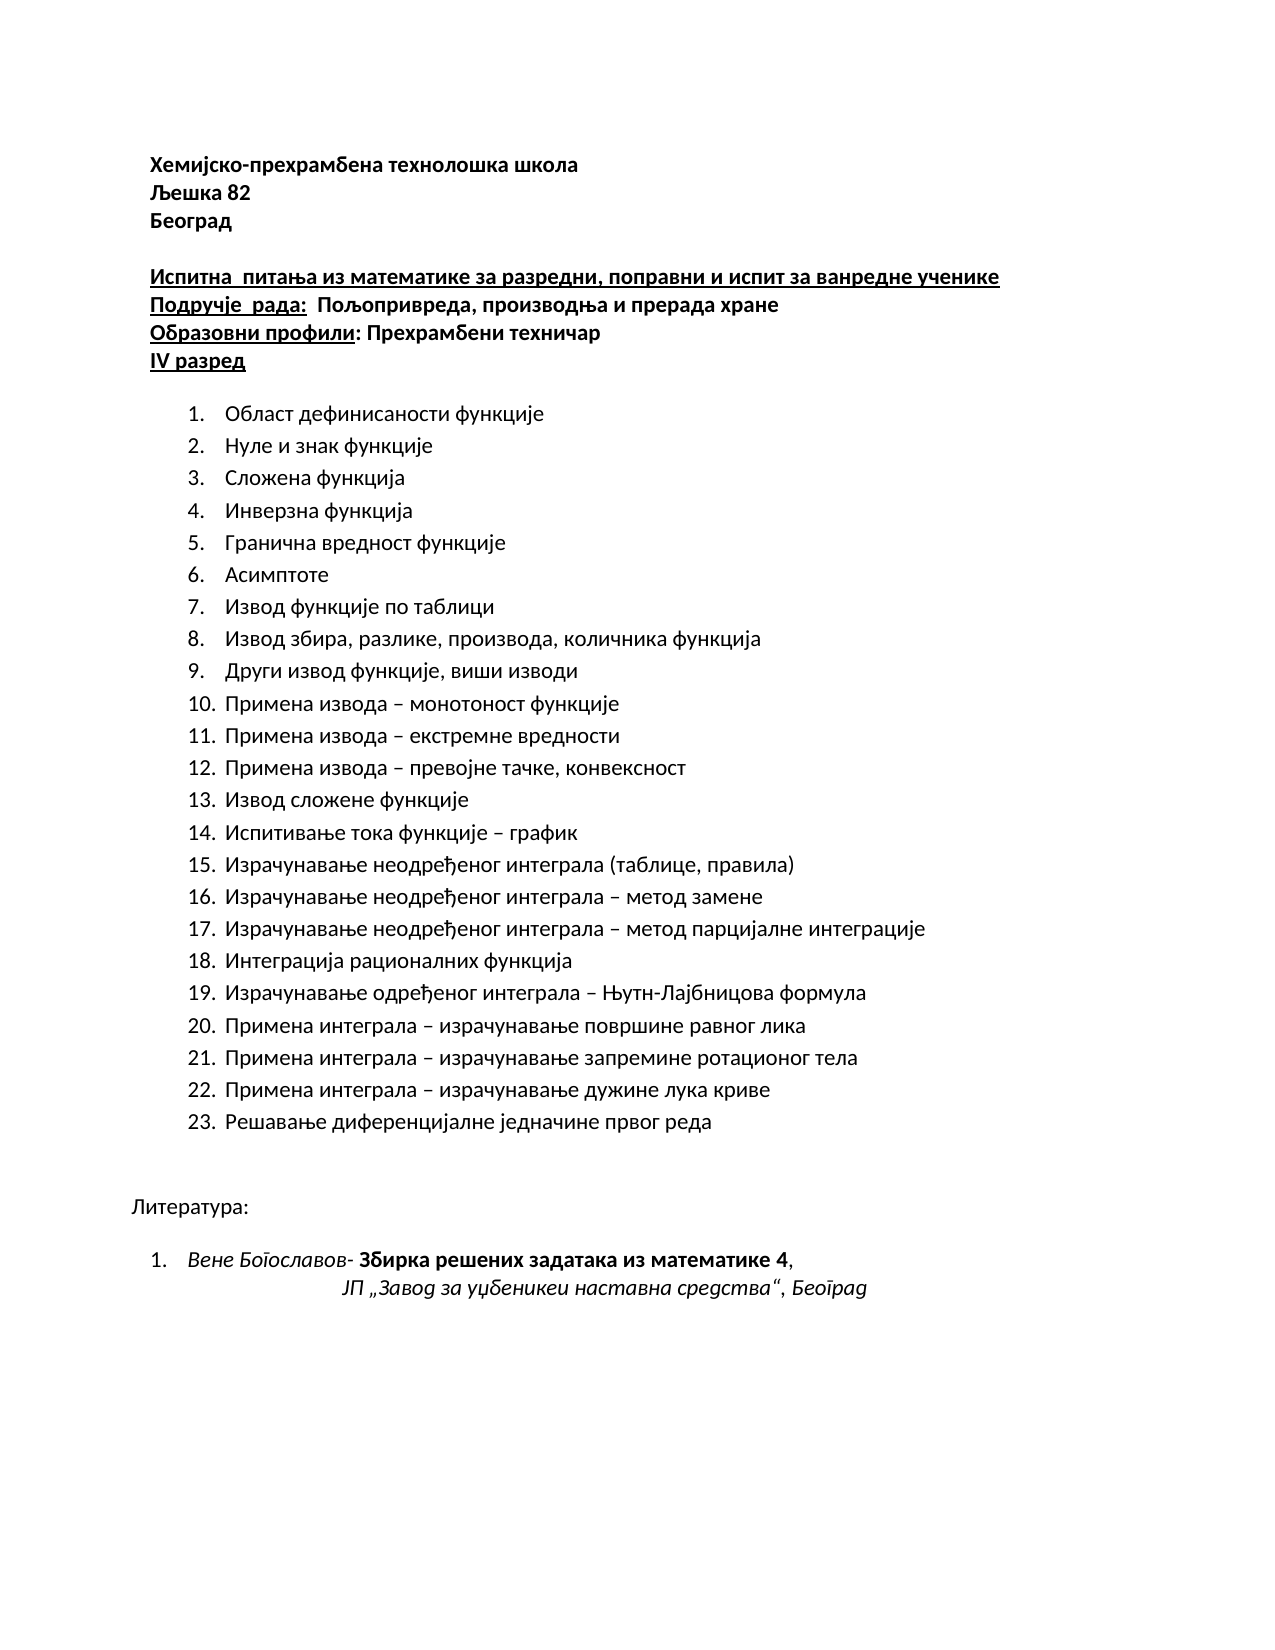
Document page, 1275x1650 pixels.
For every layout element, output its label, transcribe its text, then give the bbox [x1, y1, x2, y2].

list Нуле и знак функције [187, 431, 1125, 459]
list Израчунавање неодређеног интеграла (таблице, правила) [187, 850, 1125, 878]
text Љешка 82 [150, 178, 1125, 206]
text Београд [150, 206, 1125, 234]
list Извод збира, разлике, производа, количника функција [187, 624, 1125, 652]
list Израчунавање одређеног интеграла – Њутн-Лајбницова формула [187, 978, 1125, 1007]
list Израчунавање неодређеног интеграла – метод замене [187, 882, 1125, 910]
list Примена извода – превојне тачке, конвексност [187, 753, 1125, 781]
text Хемијско-прехрамбена технолошка школа [150, 150, 1125, 178]
list Примена интеграла – израчунавање дужине лука криве [187, 1075, 1125, 1103]
list Гранична вредност функције [187, 528, 1125, 556]
list Вене Богославов- Збирка решених задатака из математике 4, [150, 1246, 1125, 1273]
list Извод сложене функције [187, 785, 1125, 813]
text IV разред [94, 346, 1125, 374]
list Други извод функције, виши изводи [187, 657, 1125, 685]
text Испитна питања из математике за разредни, поправни и испит за ванредне ученике [150, 262, 1125, 290]
list Асимптоте [187, 560, 1125, 588]
text Литература: [131, 1192, 1125, 1221]
list Примена извода – монотоност функције [187, 689, 1125, 717]
list Инверзна функција [187, 496, 1125, 524]
list Сложена функција [187, 463, 1125, 492]
list Примена интеграла – израчунавање површине равног лика [187, 1011, 1125, 1039]
list Испитивање тока функције – график [187, 818, 1125, 846]
text Подручје рада: Пољопривреда, производња и прерада хране [150, 290, 1125, 318]
list ЈП „Завод за уџбеникеи наставна средства“, Београд [187, 1273, 1125, 1302]
list Примена интеграла – израчунавање запремине ротационог тела [187, 1043, 1125, 1071]
list Област дефинисаности функције [187, 399, 1125, 427]
list Израчунавање неодређеног интеграла – метод парцијалне интеграције [187, 914, 1125, 942]
text Образовни профили: Прехрамбени техничар [150, 318, 1125, 346]
list Примена извода – екстремне вредности [187, 721, 1125, 749]
list Извод функције по таблици [187, 592, 1125, 620]
list Решавање диференцијалне једначине првог реда [187, 1107, 1125, 1135]
list Интеграција рационалних функција [187, 946, 1125, 974]
